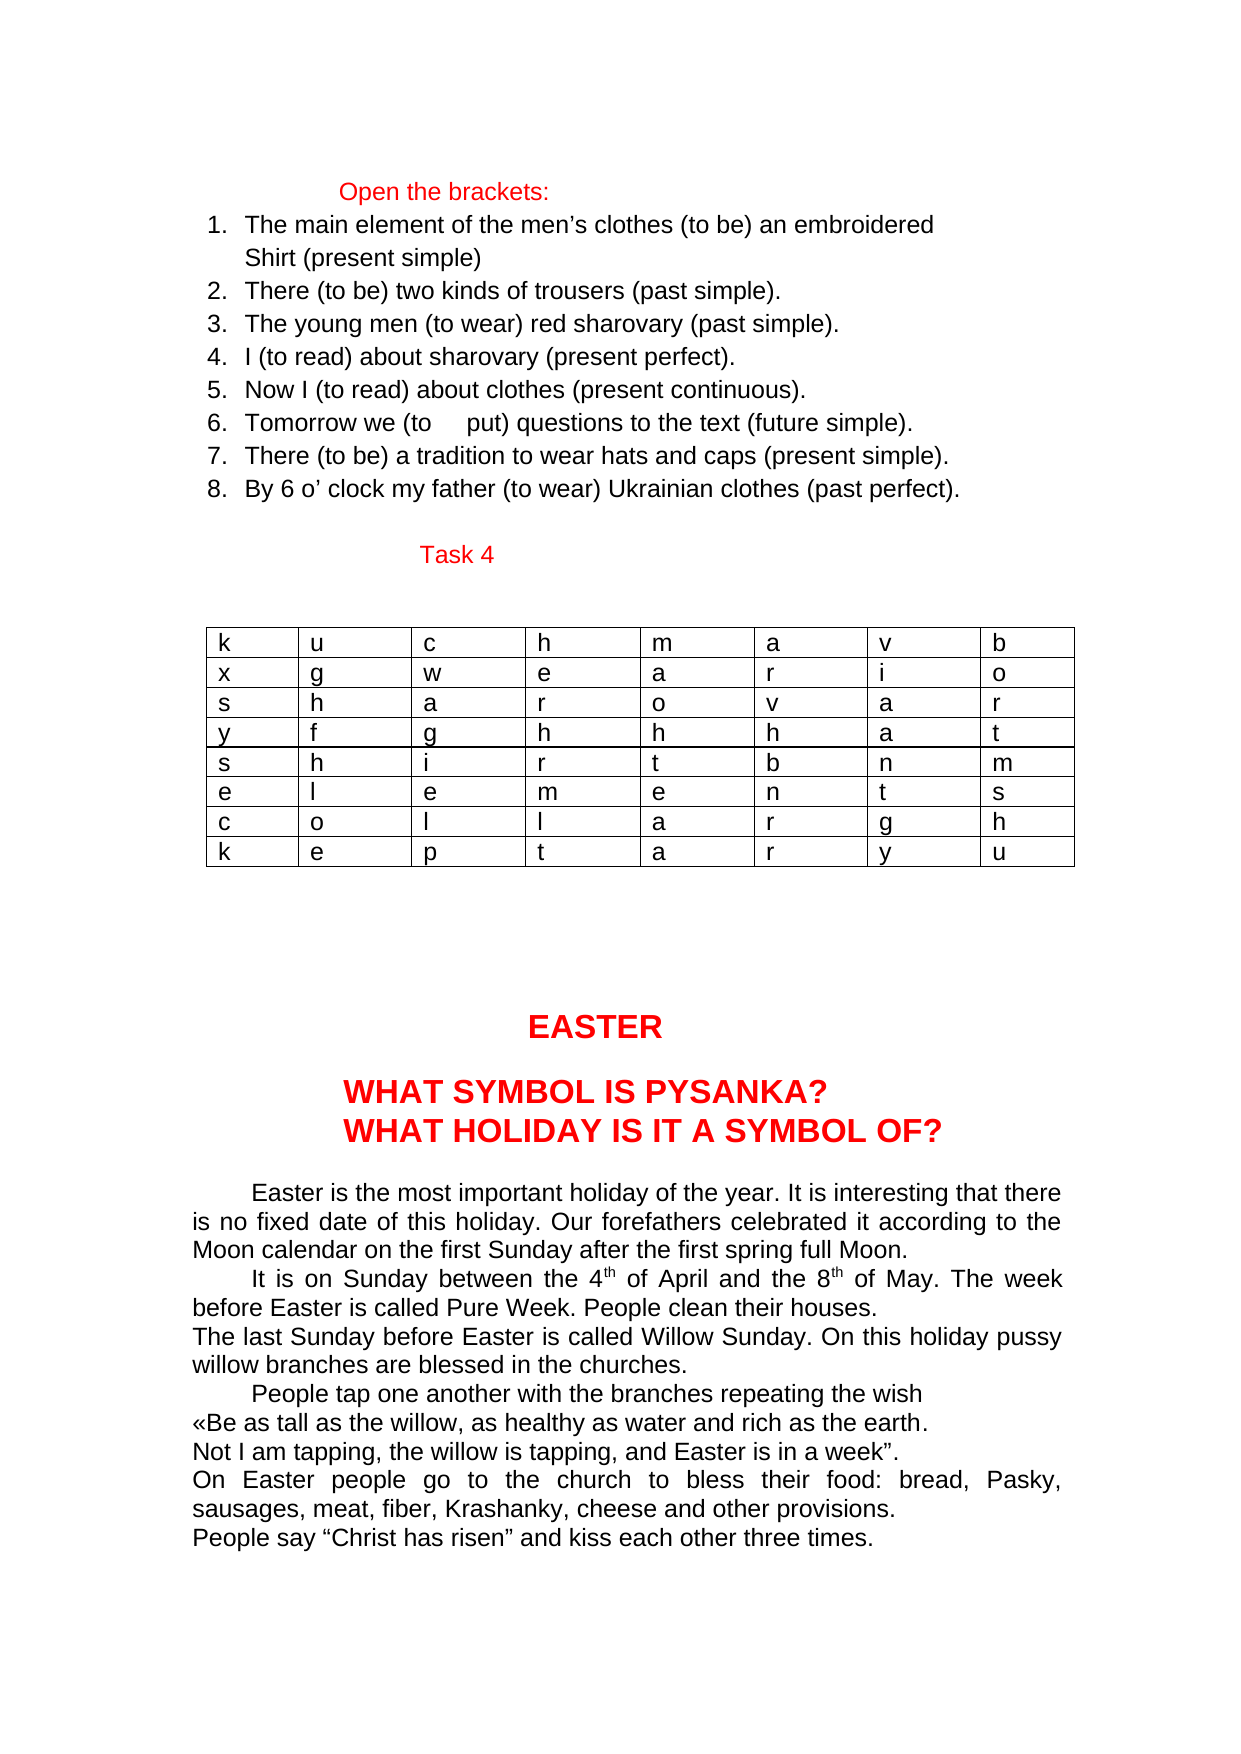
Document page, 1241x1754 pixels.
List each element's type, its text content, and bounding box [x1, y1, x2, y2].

table_cell e [526, 658, 640, 687]
table_cell r [755, 658, 867, 687]
table_cell s [207, 748, 298, 776]
table_cell y [207, 718, 298, 746]
table_cell g [299, 658, 411, 687]
table_cell t [981, 718, 1074, 746]
table_cell e [299, 837, 411, 866]
list WHAT SYMBOL IS PYSANKA? [192, 1072, 1063, 1111]
table_cell o [981, 658, 1074, 687]
table_cell w [412, 658, 525, 687]
table_cell b [755, 748, 867, 776]
table_header a [755, 628, 867, 657]
table_cell r [526, 748, 640, 776]
table_header u [299, 628, 411, 657]
table_header h [526, 628, 640, 657]
list I (to read) about sharovary (present perfect). [207, 342, 1063, 371]
table_cell v [755, 688, 867, 717]
table_cell k [207, 837, 298, 866]
table_cell t [868, 777, 980, 806]
table_cell m [526, 777, 640, 806]
table_cell r [981, 688, 1074, 717]
list People say “Christ has risen” and kiss each other three times. [192, 1523, 1063, 1552]
table_cell i [412, 748, 525, 776]
table_cell o [299, 807, 411, 836]
table_cell t [526, 837, 640, 866]
list «Be as tall as the willow, as healthy as water and rich as the earth. [192, 1408, 1063, 1437]
table_cell h [526, 718, 640, 746]
table_cell e [641, 777, 754, 806]
table_header m [641, 628, 754, 657]
table_cell a [641, 807, 754, 836]
list Open the brackets: [207, 177, 1063, 206]
table_cell i [868, 658, 980, 687]
list Not I am tapping, the willow is tapping, and Easter is in a week”. [192, 1437, 1063, 1466]
table_header b [981, 628, 1074, 657]
table_cell h [755, 718, 867, 746]
table_cell u [981, 837, 1074, 866]
list Shirt (present simple) [244, 243, 1063, 272]
list Easter is the most important holiday of the year. It is interesting that there is no fixed date of this holiday. Our forefathers celebrated it according to the Moon calendar on the first Sunday after the first spring full Moon. [192, 1178, 1063, 1264]
list By 6 o’ clock my father (to wear) Ukrainian clothes (past perfect). [207, 474, 1063, 503]
table_cell c [207, 807, 298, 836]
table_cell s [207, 688, 298, 717]
table_cell h [641, 718, 754, 746]
list WHAT HOLIDAY IS IT A SYMBOL OF? [192, 1111, 1063, 1149]
table_cell a [868, 718, 980, 746]
table_cell a [641, 837, 754, 866]
table_cell g [412, 718, 525, 746]
list Now I (to read) about clothes (present continuous). [207, 375, 1063, 404]
table_cell m [981, 748, 1074, 776]
table_cell n [868, 748, 980, 776]
table_cell r [755, 807, 867, 836]
table_cell a [868, 688, 980, 717]
list On Easter people go to the church to bless their food: bread, Pasky, sausages, meat, fiber, Krashanky, cheese and other provisions. [192, 1466, 1063, 1523]
table_header c [412, 628, 525, 657]
list There (to be) two kinds of trousers (past simple). [207, 276, 1063, 305]
table_cell h [981, 807, 1074, 836]
list It is on Sunday between the 4th of April and the 8th of May. The week before Easter is called Pure Week. People clean their houses. [192, 1264, 1063, 1322]
text EASTER [398, 1007, 1063, 1046]
table_cell n [755, 777, 867, 806]
table_cell l [412, 807, 525, 836]
table_cell e [412, 777, 525, 806]
table_cell l [526, 807, 640, 836]
table_cell r [526, 688, 640, 717]
table_cell f [299, 718, 411, 746]
table_cell o [641, 688, 754, 717]
table_cell s [981, 777, 1074, 806]
list People tap one another with the branches repeating the wish [192, 1379, 1063, 1408]
list Task 4 [398, 540, 1063, 569]
table_cell p [412, 837, 525, 866]
list Tomorrow we (to put) questions to the text (future simple). [207, 408, 1063, 437]
table_cell h [299, 748, 411, 776]
table_header k [207, 628, 298, 657]
table_cell l [299, 777, 411, 806]
table_cell r [755, 837, 867, 866]
table_cell h [299, 688, 411, 717]
table_cell a [641, 658, 754, 687]
table_cell a [412, 688, 525, 717]
list The main element of the men’s clothes (to be) an embroidered [207, 210, 1063, 239]
table_header v [868, 628, 980, 657]
table_cell y [868, 837, 980, 866]
table_cell x [207, 658, 298, 687]
table_cell g [868, 807, 980, 836]
list There (to be) a tradition to wear hats and caps (present simple). [207, 441, 1063, 470]
table_cell e [207, 777, 298, 806]
table_cell t [641, 748, 754, 776]
list The young men (to wear) red sharovary (past simple). [207, 309, 1063, 338]
list The last Sunday before Easter is called Willow Sunday. On this holiday pussy willow branches are blessed in the churches. [192, 1322, 1063, 1379]
